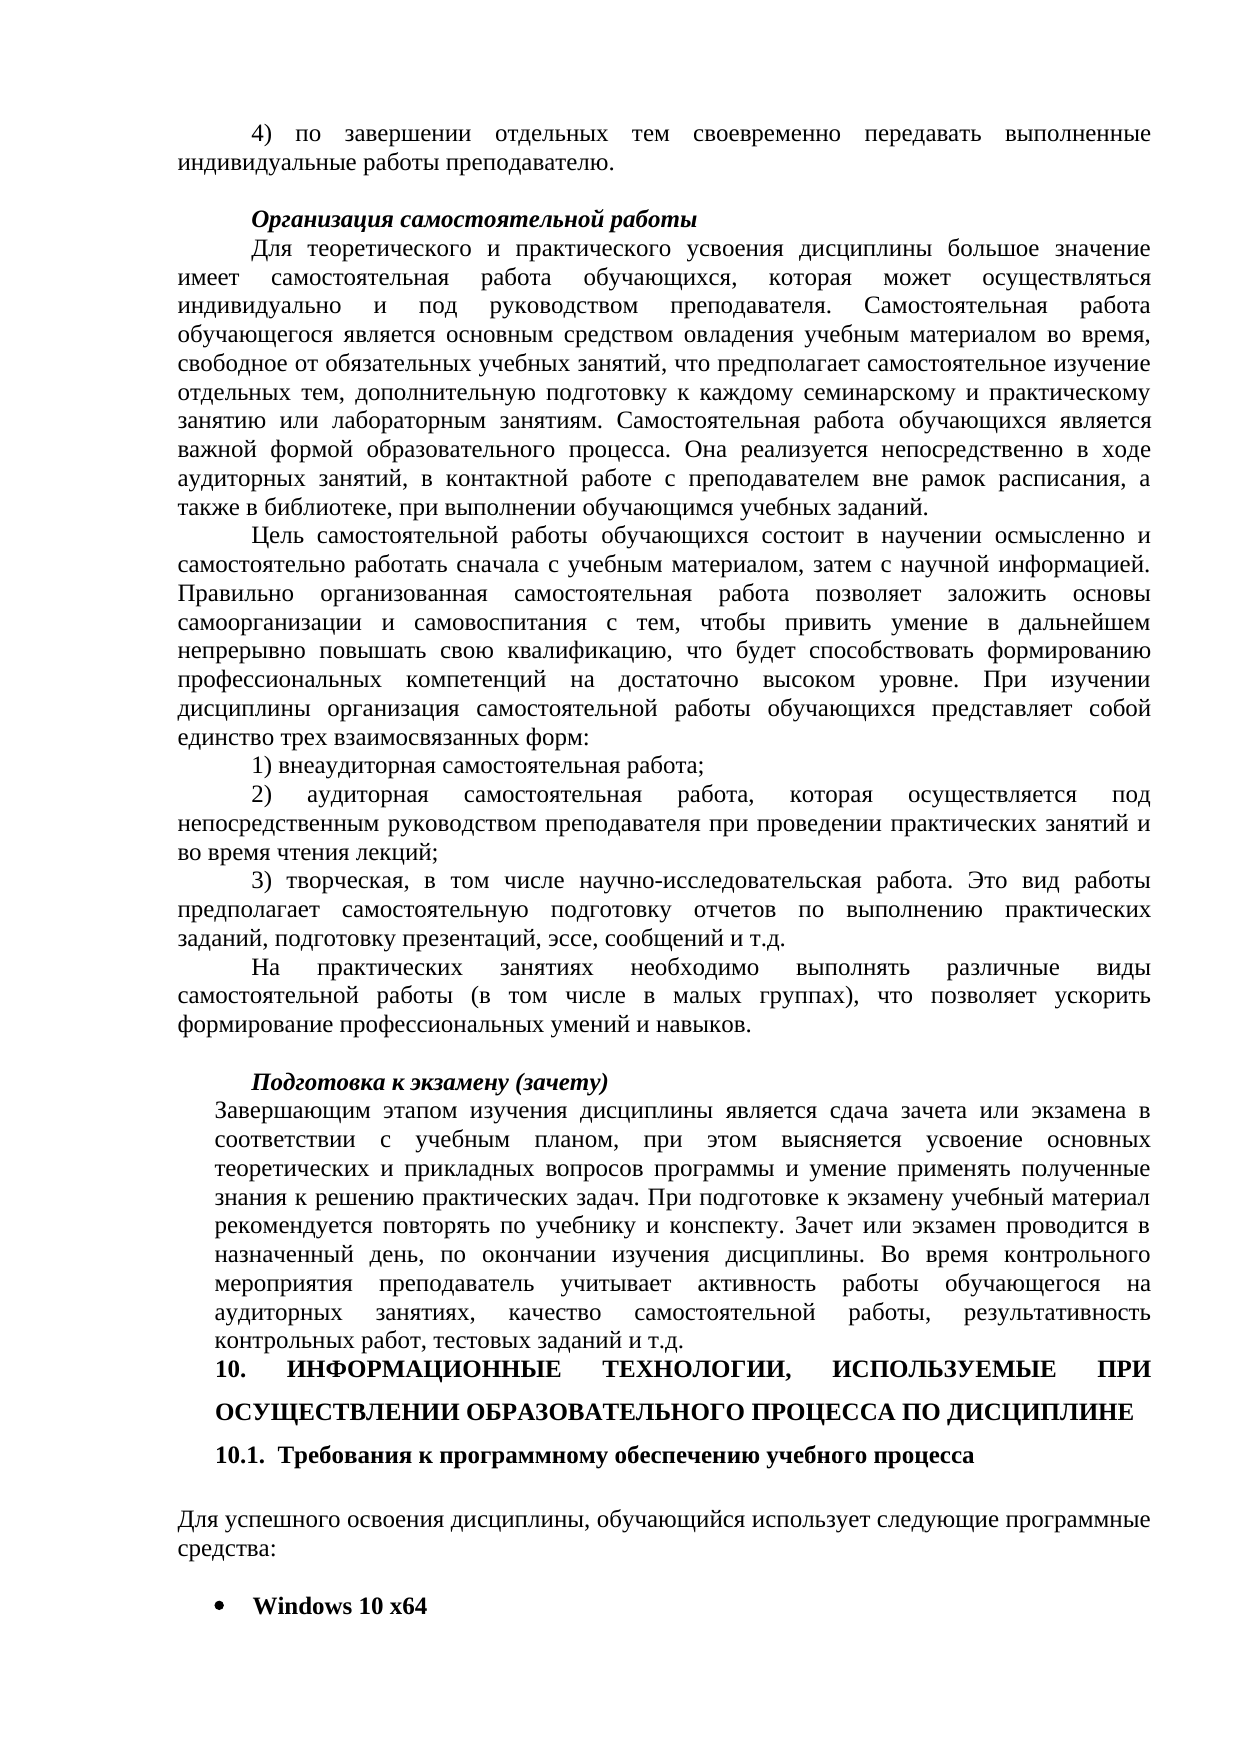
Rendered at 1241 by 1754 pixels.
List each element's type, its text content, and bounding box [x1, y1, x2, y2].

text 3) творческая, в том числе научно-исследовательская работа. Это вид работы предполагает самостоятельную подготовку отчетов по выполнению практических заданий, подготовку презентаций, эссе, сообщений и т.д. [177, 866, 1152, 952]
text 4) по завершении отдельных тем своевременно передавать выполненные индивидуальные работы преподавателю. [177, 118, 1152, 176]
list 10.1. Требования к программному обеспечению учебного процесса [215, 1441, 1152, 1469]
text На практических занятиях необходимо выполнять различные виды самостоятельной работы (в том числе в малых группах), что позволяет ускорить формирование профессиональных умений и навыков. [177, 952, 1152, 1038]
text 2) аудиторная самостоятельная работа, которая осуществляется под непосредственным руководством преподавателя при проведении практических занятий и во время чтения лекций; [177, 779, 1152, 866]
text Организация самостоятельной работы [177, 204, 1152, 233]
list Завершающим этапом изучения дисциплины является сдача зачета или экзамена в соответствии с учебным планом, при этом выясняется усвоение основных теоретических и прикладных вопросов программы и умение применять полученные знания к решению практических задач. При подготовке к экзамену учебный материал рекомендуется повторять по учебнику и конспекту. Зачет или экзамен проводится в назначенный день, по окончании изучения дисциплины. Во время контрольного мероприятия преподаватель учитывает активность работы обучающегося на аудиторных занятиях, качество самостоятельной работы, результативность контрольных работ, тестовых заданий и т.д. [214, 1096, 1152, 1354]
text Цель самостоятельной работы обучающихся состоит в научении осмысленно и самостоятельно работать сначала с учебным материалом, затем с научной информацией. Правильно организованная самостоятельная работа позволяет заложить основы самоорганизации и самовоспитания с тем, чтобы привить умение в дальнейшем непрерывно повышать свою квалификацию, что будет способствовать формированию профессиональных компетенций на достаточно высоком уровне. При изучении дисциплины организация самостоятельной работы обучающихся представляет собой единство трех взаимосвязанных форм: [177, 521, 1152, 751]
text Для успешного освоения дисциплины, обучающийся использует следующие программные средства: [177, 1504, 1152, 1562]
text 1) внеаудиторная самостоятельная работа; [177, 751, 1152, 779]
list Windows 10 x64 [215, 1591, 1152, 1619]
list 10. ИНФОРМАЦИОННЫЕ ТЕХНОЛОГИИ, ИСПОЛЬЗУЕМЫЕ ПРИ ОСУЩЕСТВЛЕНИИ ОБРАЗОВАТЕЛЬНОГО ПРОЦЕССА ПО ДИСЦИПЛИНЕ [215, 1354, 1152, 1426]
text Для теоретического и практического усвоения дисциплины большое значение имеет самостоятельная работа обучающихся, которая может осуществляться индивидуально и под руководством преподавателя. Самостоятельная работа обучающегося является основным средством овладения учебным материалом во время, свободное от обязательных учебных занятий, что предполагает самостоятельное изучение отдельных тем, дополнительную подготовку к каждому семинарскому и практическому занятию или лабораторным занятиям. Самостоятельная работа обучающихся является важной формой образовательного процесса. Она реализуется непосредственно в ходе аудиторных занятий, в контактной работе с преподавателем вне рамок расписания, а также в библиотеке, при выполнении обучающимся учебных заданий. [177, 233, 1152, 521]
text Подготовка к экзамену (зачету) [177, 1067, 1152, 1096]
